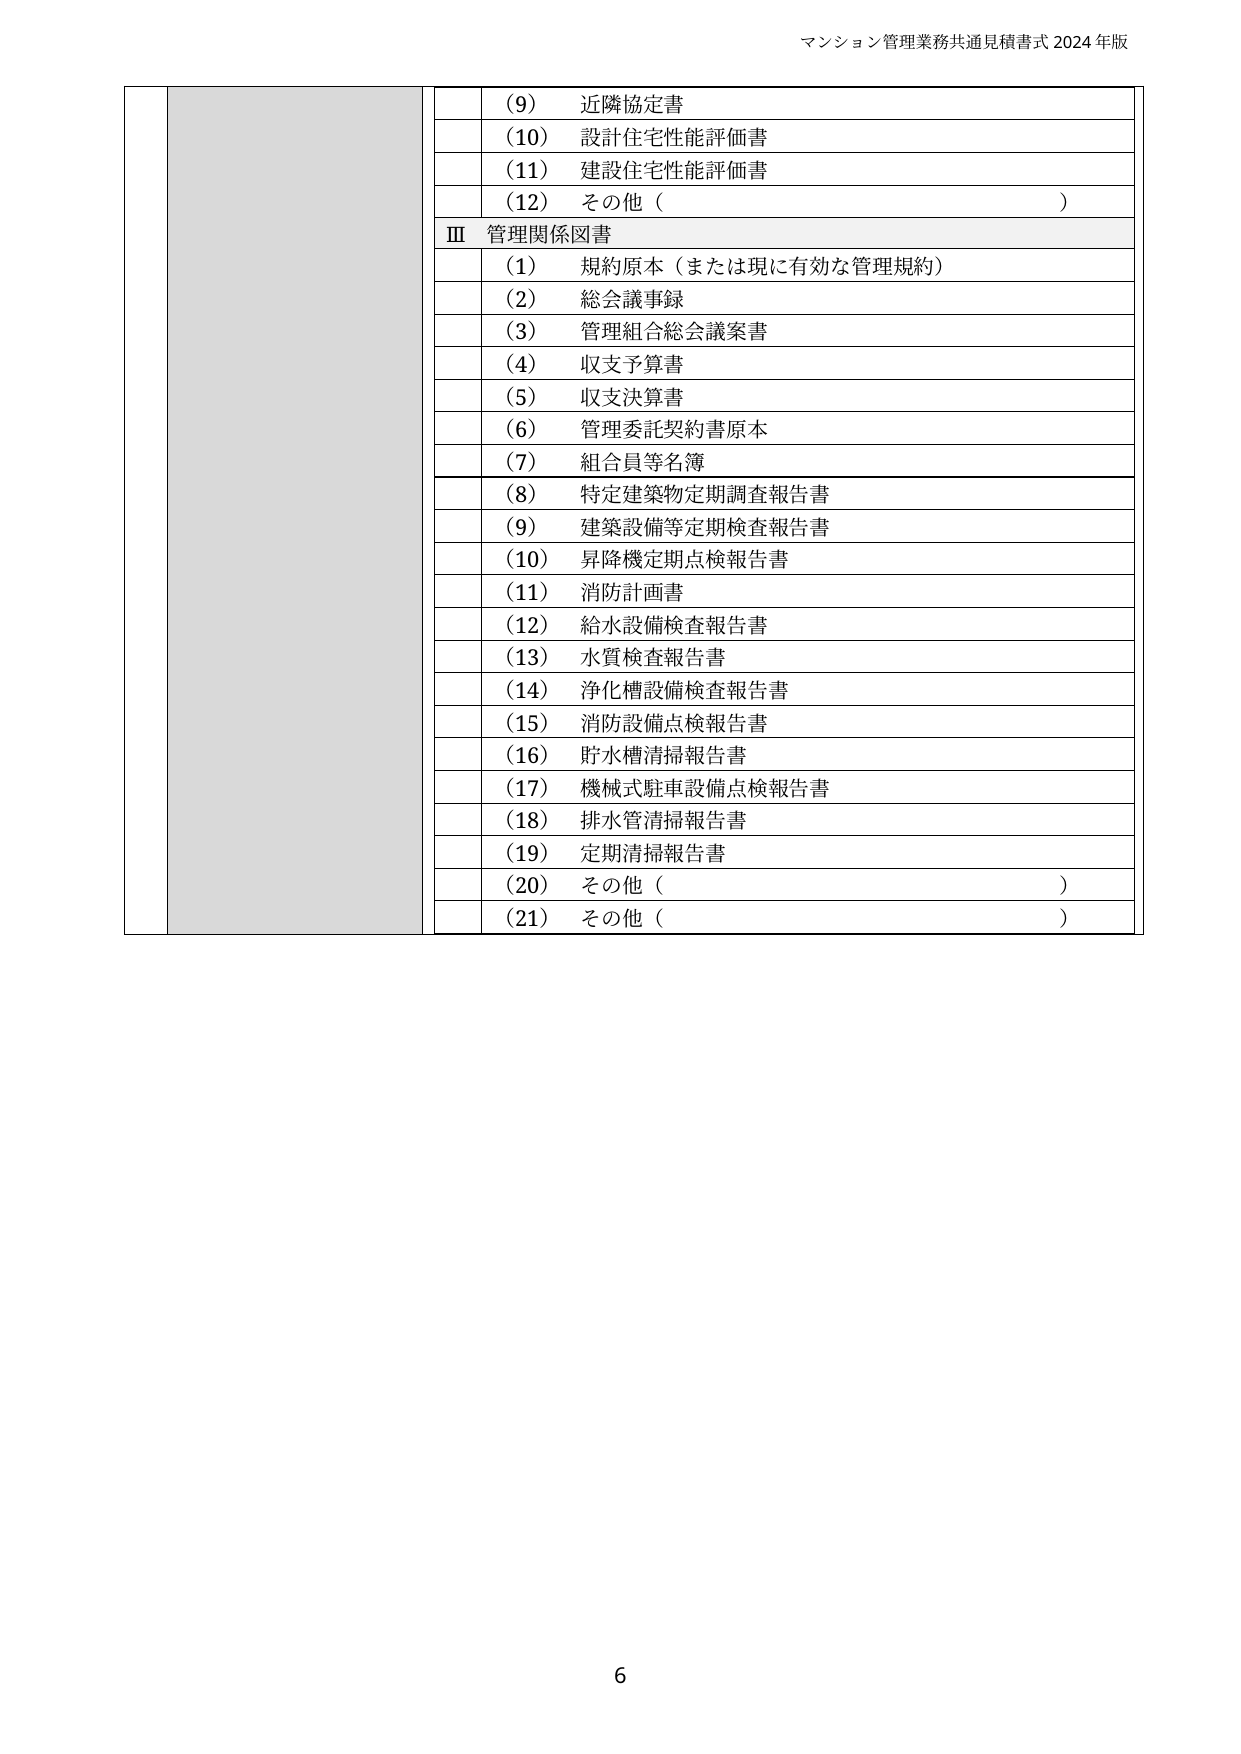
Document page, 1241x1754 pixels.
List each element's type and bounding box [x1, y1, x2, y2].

table_cell [482, 543, 1134, 574]
table_cell [435, 445, 481, 476]
table_cell [482, 347, 1134, 379]
table_cell [435, 347, 481, 379]
table_cell [435, 380, 481, 411]
table_cell [435, 804, 481, 835]
table_cell [482, 88, 1134, 119]
table_cell [482, 153, 1134, 185]
table_cell [435, 901, 481, 933]
table_cell [482, 575, 1134, 607]
table_cell [482, 186, 1134, 217]
table_cell [435, 608, 481, 640]
table_cell [435, 869, 481, 900]
table_cell [435, 186, 481, 217]
table_cell [482, 445, 1134, 476]
table_cell [435, 771, 481, 803]
table_cell [482, 510, 1134, 542]
table_cell [482, 836, 1134, 868]
table_cell [482, 673, 1134, 705]
table_cell [435, 575, 481, 607]
table_cell [482, 771, 1134, 803]
table_cell [482, 282, 1134, 314]
table_cell [482, 738, 1134, 770]
table_cell [482, 249, 1134, 281]
table_cell [435, 673, 481, 705]
table_cell [482, 412, 1134, 444]
table_cell [482, 120, 1134, 152]
table_cell [435, 120, 481, 152]
table_cell [482, 706, 1134, 737]
table_cell [435, 510, 481, 542]
table_cell [482, 608, 1134, 640]
table_cell [435, 153, 481, 185]
table_cell [423, 87, 434, 934]
table_cell [482, 380, 1134, 411]
table_cell [482, 478, 1134, 509]
table_cell [482, 901, 1134, 933]
table_cell [125, 87, 167, 934]
table_cell [435, 706, 481, 737]
table_cell [435, 88, 481, 119]
table_cell [435, 738, 481, 770]
table_cell [482, 869, 1134, 900]
table_cell [168, 87, 422, 934]
table_cell [482, 804, 1134, 835]
table_cell [482, 641, 1134, 672]
table_cell [435, 641, 481, 672]
table_cell [435, 315, 481, 346]
table_cell [435, 478, 481, 509]
table_cell [435, 543, 481, 574]
table_cell [435, 249, 481, 281]
table_cell [482, 315, 1134, 346]
table_cell [435, 282, 481, 314]
table_cell [435, 412, 481, 444]
table_cell [1135, 87, 1143, 934]
table_cell [435, 836, 481, 868]
